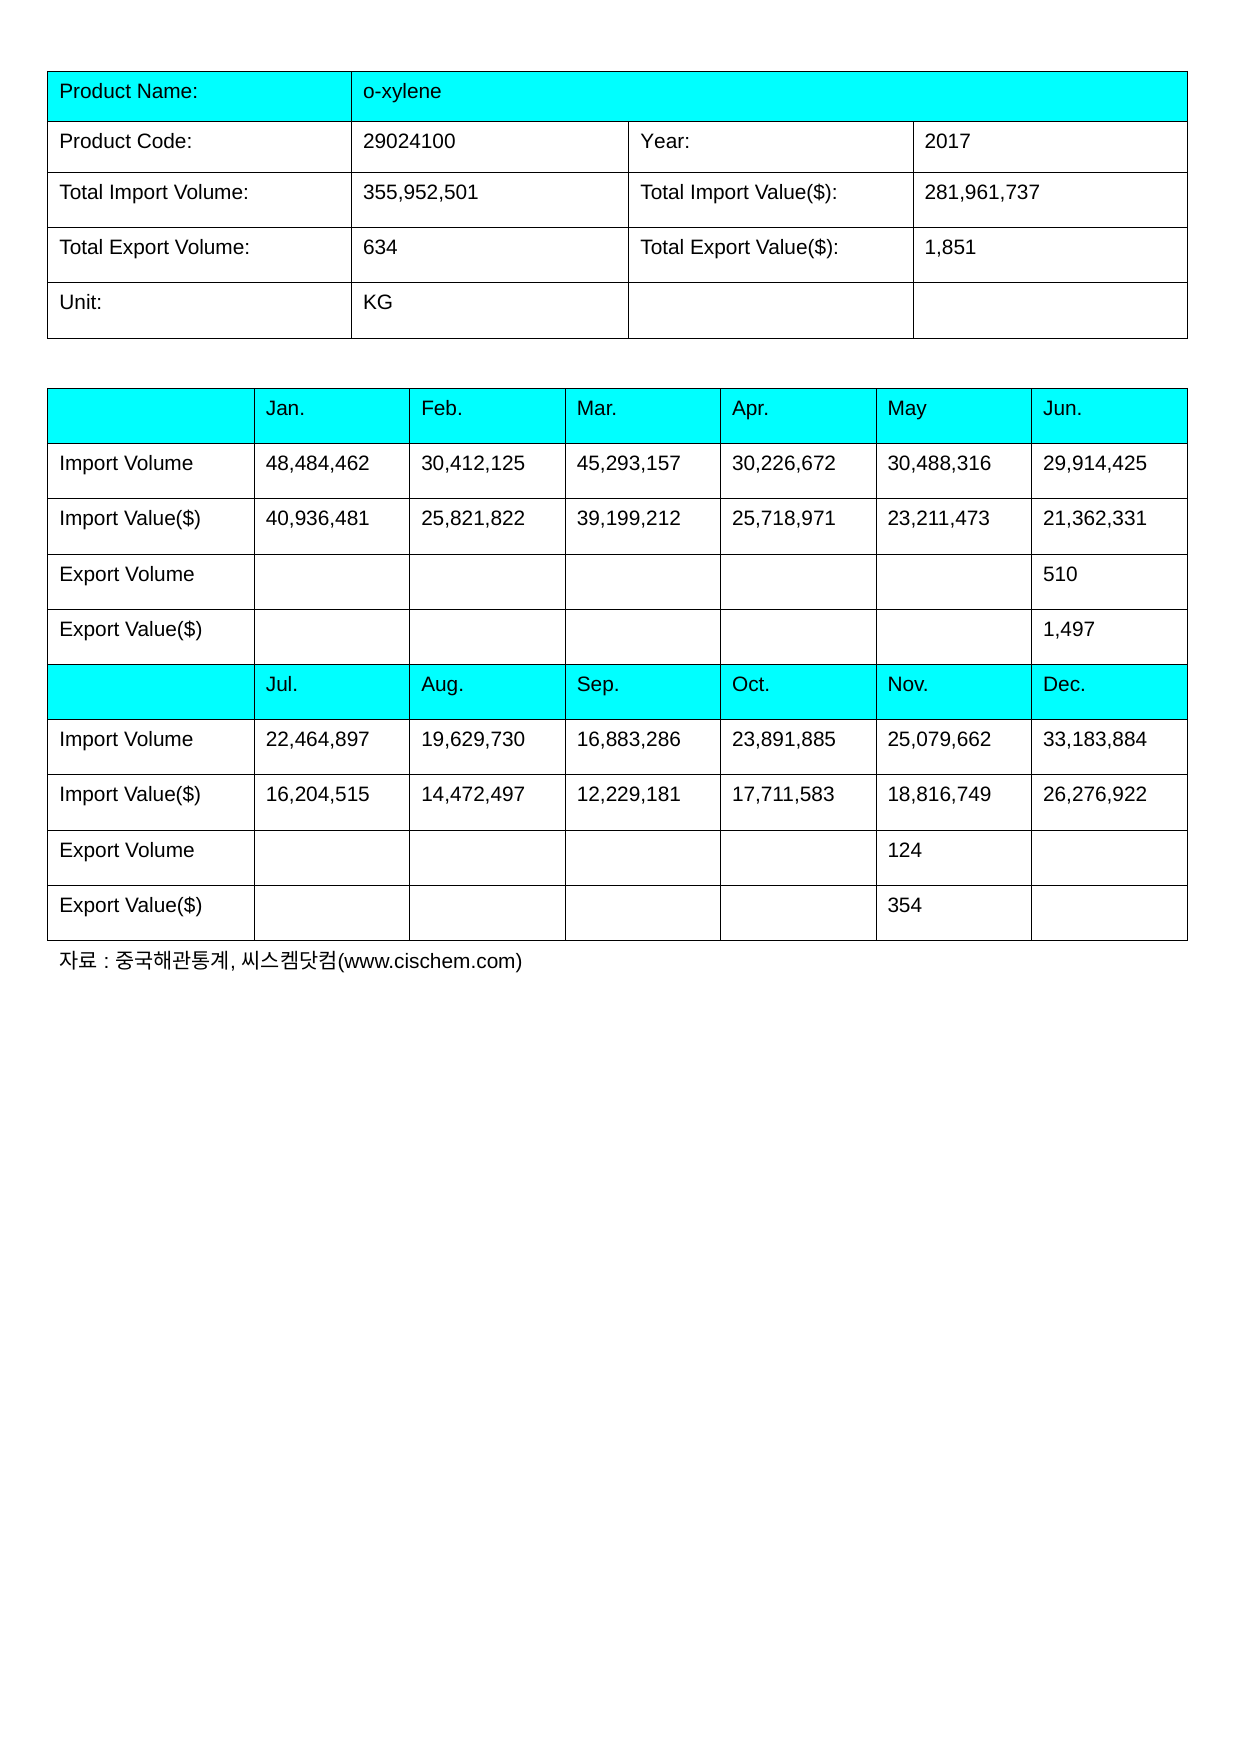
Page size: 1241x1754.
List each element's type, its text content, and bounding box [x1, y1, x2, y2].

table_cell Aug. [410, 665, 565, 719]
table_cell [255, 831, 409, 885]
table_cell Product Code: [48, 122, 351, 172]
table_cell Import Volume [48, 720, 254, 774]
table_cell Dec. [1032, 665, 1187, 719]
table_header Jun. [1032, 389, 1187, 443]
table_cell 2017 [914, 122, 1187, 172]
table_cell Total Import Volume: [48, 173, 351, 227]
table_cell Nov. [877, 665, 1031, 719]
table_cell [566, 886, 720, 940]
table_cell 18,816,749 [877, 775, 1031, 829]
table_cell 634 [352, 228, 628, 282]
table_cell 355,952,501 [352, 173, 628, 227]
table_header Apr. [721, 389, 876, 443]
table_header Feb. [410, 389, 565, 443]
table_cell Total Export Volume: [48, 228, 351, 282]
table_cell [410, 831, 565, 885]
table_cell 22,464,897 [255, 720, 409, 774]
table_cell [255, 555, 409, 609]
table_cell 1,497 [1032, 610, 1187, 664]
table_cell [410, 610, 565, 664]
table_cell KG [352, 283, 628, 337]
table_cell Import Value($) [48, 775, 254, 829]
table_cell Oct. [721, 665, 876, 719]
table_cell [1032, 831, 1187, 885]
table_cell 30,226,672 [721, 444, 876, 498]
table_cell [255, 610, 409, 664]
table_cell Jul. [255, 665, 409, 719]
table_cell Sep. [566, 665, 720, 719]
table_cell [721, 886, 876, 940]
table_cell [410, 886, 565, 940]
table_cell Unit: [48, 283, 351, 337]
table_cell 16,204,515 [255, 775, 409, 829]
table_cell Export Value($) [48, 610, 254, 664]
table_cell 40,936,481 [255, 499, 409, 553]
table_cell 39,199,212 [566, 499, 720, 553]
table_cell [410, 555, 565, 609]
table_header May [877, 389, 1031, 443]
table_cell 12,229,181 [566, 775, 720, 829]
table_header o-xylene [352, 72, 1187, 121]
table_cell 29024100 [352, 122, 628, 172]
table_cell 33,183,884 [1032, 720, 1187, 774]
table_cell Export Volume [48, 831, 254, 885]
text 자료 : 중국해관통계, 씨스켐닷컴(www.cischem.com) [59, 941, 1181, 978]
table_cell [721, 555, 876, 609]
table_header Jan. [255, 389, 409, 443]
table_cell 23,891,885 [721, 720, 876, 774]
table_cell 1,851 [914, 228, 1187, 282]
table_cell [566, 555, 720, 609]
table_cell 23,211,473 [877, 499, 1031, 553]
table_cell 17,711,583 [721, 775, 876, 829]
table_cell 281,961,737 [914, 173, 1187, 227]
table_cell Total Export Value($): [629, 228, 913, 282]
table_cell 25,718,971 [721, 499, 876, 553]
table_cell 48,484,462 [255, 444, 409, 498]
table_header Product Name: [48, 72, 351, 121]
table_cell 19,629,730 [410, 720, 565, 774]
table_cell [721, 610, 876, 664]
table_cell 30,412,125 [410, 444, 565, 498]
table_cell [877, 610, 1031, 664]
table_cell 21,362,331 [1032, 499, 1187, 553]
table_cell Year: [629, 122, 913, 172]
table_cell Total Import Value($): [629, 173, 913, 227]
table_header Mar. [566, 389, 720, 443]
table_cell [566, 610, 720, 664]
table_cell Import Value($) [48, 499, 254, 553]
table_cell [48, 665, 254, 719]
table_cell 16,883,286 [566, 720, 720, 774]
table_cell Import Volume [48, 444, 254, 498]
table_cell 510 [1032, 555, 1187, 609]
table_cell [914, 283, 1187, 337]
table_header [48, 389, 254, 443]
table_cell 14,472,497 [410, 775, 565, 829]
table_cell [721, 831, 876, 885]
table_cell [566, 831, 720, 885]
table_cell 124 [877, 831, 1031, 885]
table_cell 25,079,662 [877, 720, 1031, 774]
table_cell Export Volume [48, 555, 254, 609]
table_cell [1032, 886, 1187, 940]
table_cell 354 [877, 886, 1031, 940]
table_cell 25,821,822 [410, 499, 565, 553]
table_cell 29,914,425 [1032, 444, 1187, 498]
table_cell Export Value($) [48, 886, 254, 940]
table_cell [255, 886, 409, 940]
table_cell 30,488,316 [877, 444, 1031, 498]
table_cell [629, 283, 913, 337]
table_cell 45,293,157 [566, 444, 720, 498]
table_cell [877, 555, 1031, 609]
table_cell 26,276,922 [1032, 775, 1187, 829]
